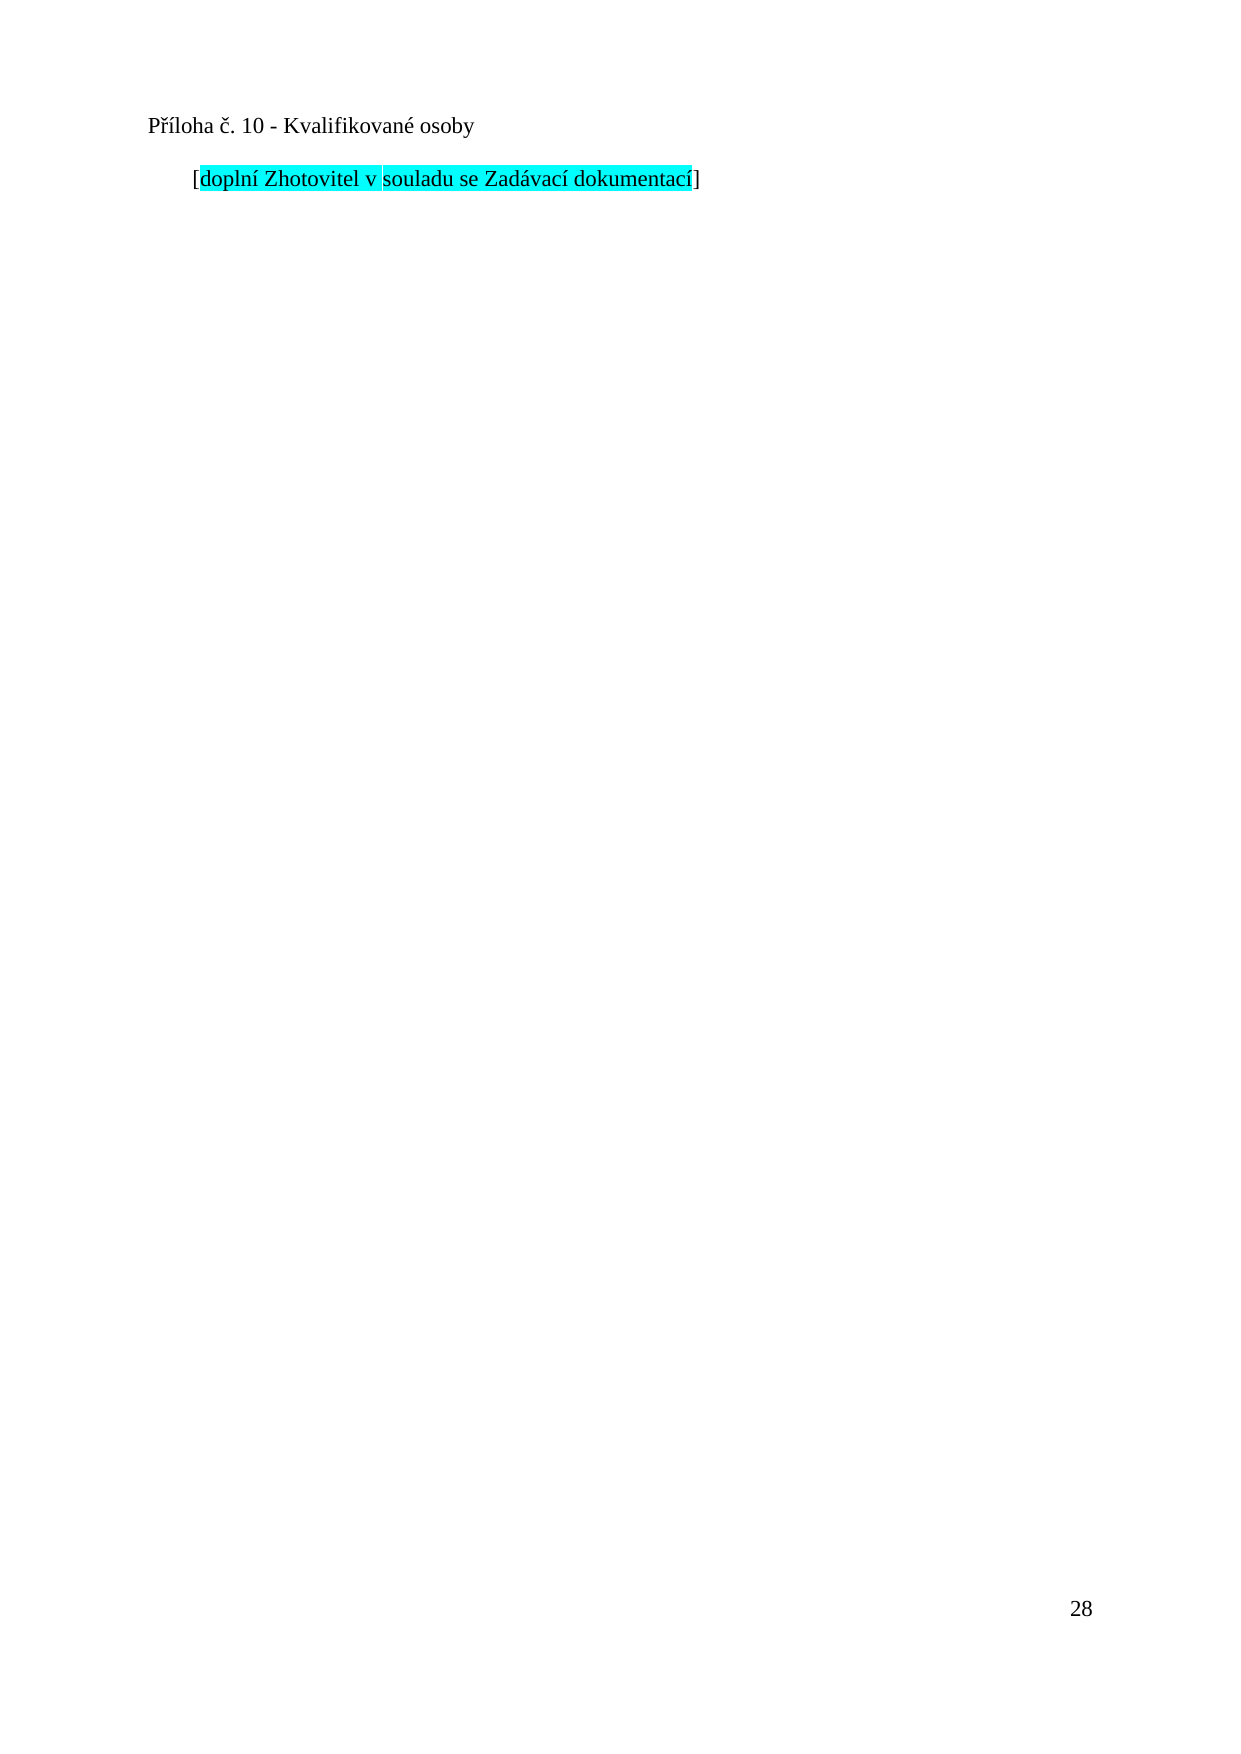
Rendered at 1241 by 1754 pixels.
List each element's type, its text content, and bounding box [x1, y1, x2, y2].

text Příloha č. 10 - Kvalifikované osoby [148, 112, 1092, 139]
text [doplní Zhotovitel v souladu se Zadávací dokumentací] [692, 165, 1092, 191]
